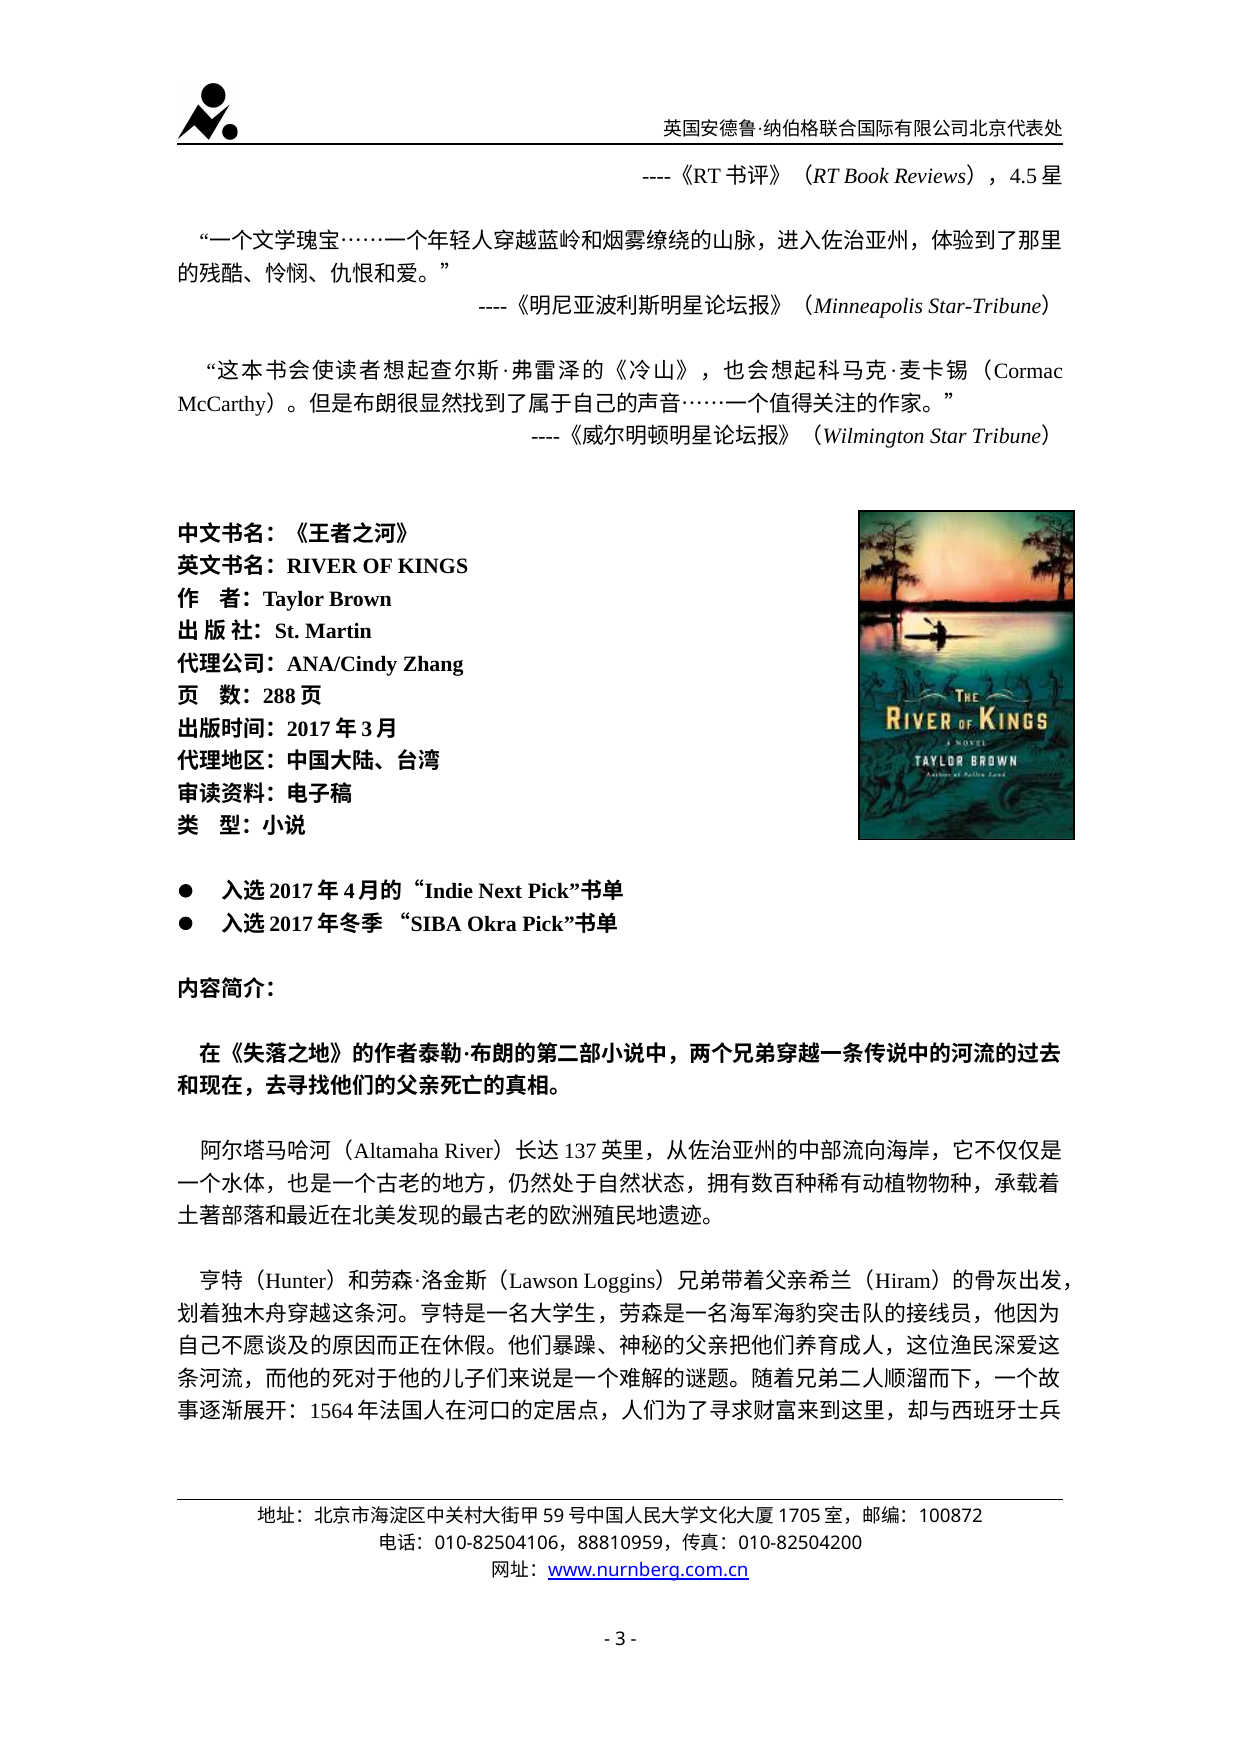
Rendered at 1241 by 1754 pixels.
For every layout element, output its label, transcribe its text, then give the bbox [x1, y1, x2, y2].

text 页 数：288页 [177, 678, 858, 710]
text 阿尔塔马哈河（Altamaha River）长达137英里，从佐治亚州的中部流向海岸，它不仅仅是一个水体，也是一个古老的地方，仍然处于自然状态，拥有数百种稀有动植物物种，承载着土著部落和最近在北美发现的最古老的欧洲殖民地遗迹。 [177, 1133, 1063, 1230]
picture [177, 83, 238, 140]
text ----《明尼亚波利斯明星论坛报》（Minneapolis Star-Tribune） [177, 288, 1063, 320]
picture [860, 512, 1073, 839]
text 在《失落之地》的作者泰勒·布朗的第二部小说中，两个兄弟穿越一条传说中的河流的过去和现在，去寻找他们的父亲死亡的真相。 [177, 1035, 1063, 1100]
list 入选2017年4月的“Indie Next Pick”书单 [177, 873, 1063, 905]
text 代理地区：中国大陆、台湾 [177, 743, 858, 775]
text “这本书会使读者想起查尔斯·弗雷泽的《冷山》，也会想起科马克·麦卡锡（Cormac McCarthy）。但是布朗很显然找到了属于自己的声音……一个值得关注的作家。” [177, 353, 1063, 418]
text ----《威尔明顿明星论坛报》（Wilmington Star Tribune） [177, 418, 1063, 450]
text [177, 1263, 1063, 1425]
text 中文书名：《王者之河》 [177, 515, 858, 548]
text “一个文学瑰宝……一个年轻人穿越蓝岭和烟雾缭绕的山脉，进入佐治亚州，体验到了那里的残酷、怜悯、仇恨和爱。” [177, 223, 1063, 288]
text 作 者：Taylor Brown [177, 580, 858, 613]
text 审读资料：电子稿 [177, 775, 858, 808]
text 类 型：小说 [177, 808, 858, 840]
text 出版时间：2017年3月 [177, 710, 858, 743]
list 入选2017年冬季 “SIBA Okra Pick”书单 [177, 905, 1063, 938]
text 出 版 社：St. Martin [177, 613, 858, 645]
text 内容简介： [177, 970, 1063, 1003]
text 代理公司：ANA/Cindy Zhang [177, 645, 858, 678]
text ----《RT书评》（RT Book Reviews），4.5星 [177, 158, 1063, 190]
text 英文书名：RIVER OF KINGS [177, 548, 858, 580]
